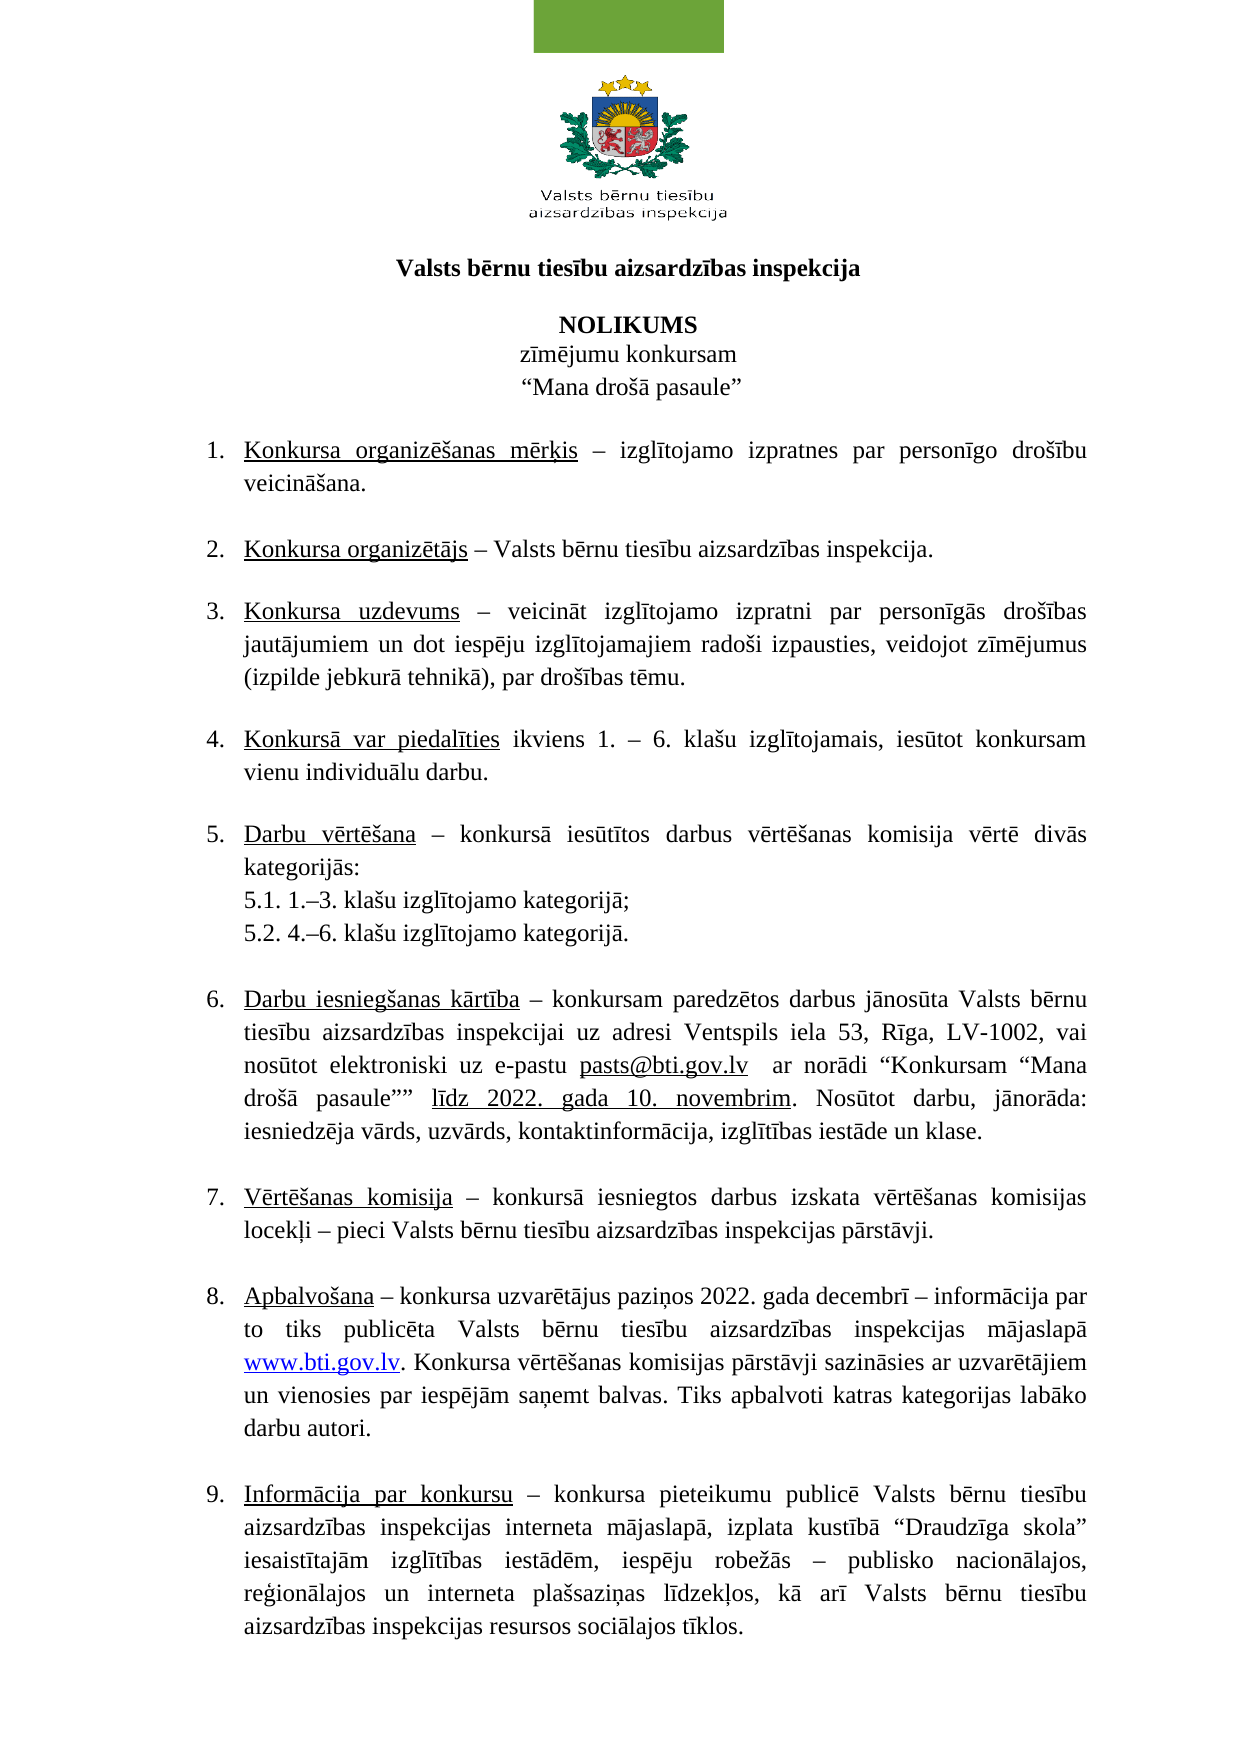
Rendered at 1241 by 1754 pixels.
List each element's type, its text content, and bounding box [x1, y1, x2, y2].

text NOLIKUMS [169, 310, 1087, 339]
list Konkursa uzdevums – veicināt izglītojamo izpratni par personīgās drošības jautājumiem un dot iespēju izglītojamajiem radoši izpausties, veidojot zīmējumus (izpilde jebkurā tehnikā), par drošības tēmu. [206, 596, 1087, 691]
list Konkursa organizēšanas mērķis – izglītojamo izpratnes par personīgo drošību veicināšana. [206, 435, 1087, 497]
list Darbu vērtēšana – konkursā iesūtītos darbus vērtēšanas komisija vērtē divās kategorijās: [206, 819, 1087, 880]
text 5.2. 4.–6. klašu izglītojamo kategorijā. [169, 918, 1087, 946]
text zīmējumu konkursam [169, 339, 1087, 368]
list Konkursa organizētājs – Valsts bērnu tiesību aizsardzības inspekcija. [206, 534, 1087, 563]
text 5.1. 1.–3. klašu izglītojamo kategorijā; [169, 885, 1087, 913]
text Valsts bērnu tiesību aizsardzības inspekcija [169, 253, 1087, 281]
text “Mana drošā pasaule” [169, 372, 1087, 401]
list Konkursā var piedalīties ikviens 1. – 6. klašu izglītojamais, iesūtot konkursam vienu individuālu darbu. [206, 724, 1087, 786]
list Informācija par konkursu – konkursa pieteikumu publicē Valsts bērnu tiesību aizsardzības inspekcijas interneta mājaslapā, izplata kustībā “Draudzīga skola” iesaistītajām izglītības iestādēm, iespēju robežās – publisko nacionālajos, reģionālajos un interneta plašsaziņas līdzekļos, kā arī Valsts bērnu tiesību aizsardzības inspekcijas resursos sociālajos tīklos. [206, 1479, 1087, 1640]
picture [520, 0, 736, 227]
list Apbalvošana – konkursa uzvarētājus paziņos 2022. gada decembrī – informācija par to tiks publicēta Valsts bērnu tiesību aizsardzības inspekcijas mājaslapā www.bti.gov.lv. Konkursa vērtēšanas komisijas pārstāvji sazināsies ar uzvarētājiem un vienosies par iespējām saņemt balvas. Tiks apbalvoti katras kategorijas labāko darbu autori. [206, 1281, 1087, 1442]
list Darbu iesniegšanas kārtība – konkursam paredzētos darbus jānosūta Valsts bērnu tiesību aizsardzības inspekcijai uz adresi Ventspils iela 53, Rīga, LV-1002, vai nosūtot elektroniski uz e-pastu pasts@bti.gov.lv ar norādi “Konkursam “Mana drošā pasaule”” līdz 2022. gada 10. novembrim. Nosūtot darbu, jānorāda: iesniedzēja vārds, uzvārds, kontaktinformācija, izglītības iestāde un klase. [206, 984, 1087, 1144]
list Vērtēšanas komisija – konkursā iesniegtos darbus izskata vērtēšanas komisijas locekļi – pieci Valsts bērnu tiesību aizsardzības inspekcijas pārstāvji. [206, 1182, 1087, 1244]
